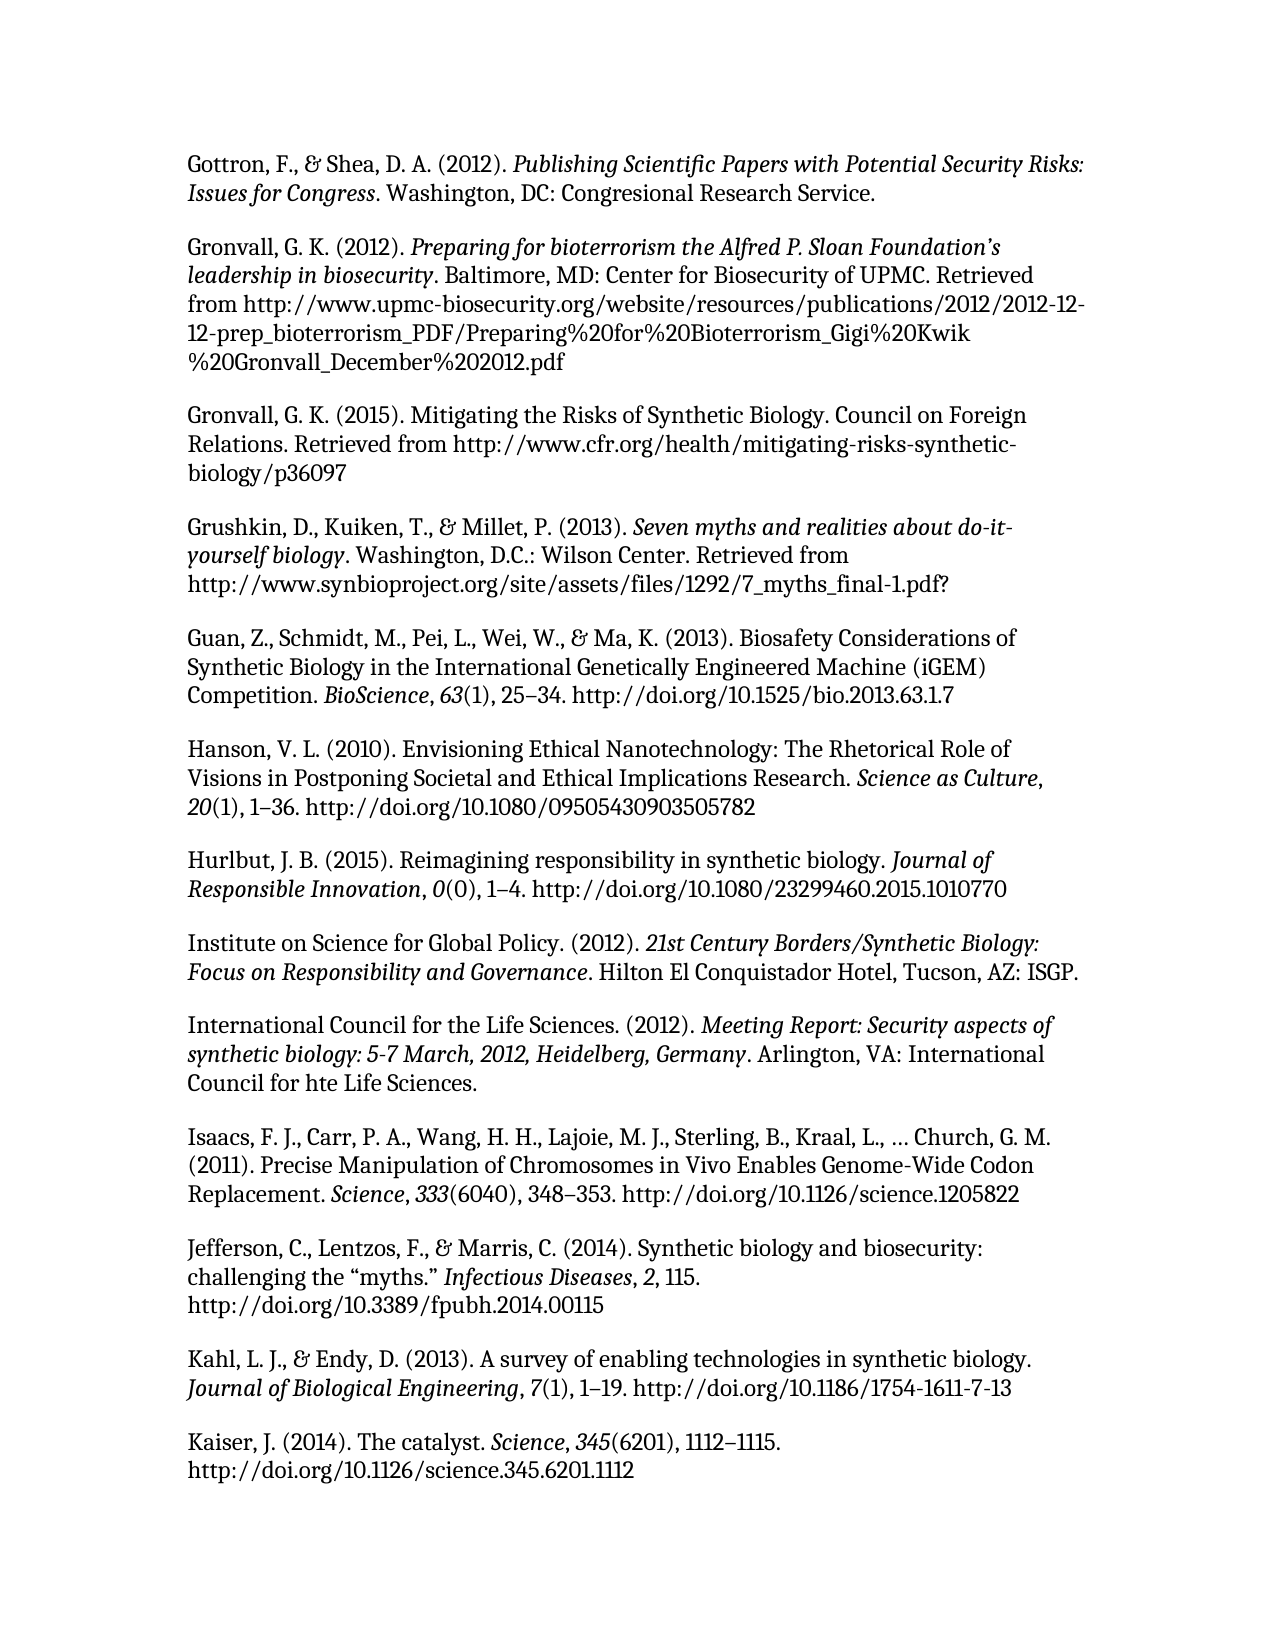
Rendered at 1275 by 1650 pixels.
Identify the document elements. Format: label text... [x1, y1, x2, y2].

text Grushkin, D., Kuiken, T., & Millet, P. (2013). Seven myths and realities about do-it-yourself biology. Washington, D.C.: Wilson Center. Retrieved from http://www.synbioproject.org/site/assets/files/1292/7_myths_final-1.pdf? [187, 512, 1087, 599]
text Kaiser, J. (2014). The catalyst. Science, 345(6201), 1112–1115. http://doi.org/10.1126/science.345.6201.1112 [187, 1427, 1087, 1485]
text Gronvall, G. K. (2015). Mitigating the Risks of Synthetic Biology. Council on Foreign Relations. Retrieved from http://www.cfr.org/health/mitigating-risks-synthetic-biology/p36097 [187, 401, 1087, 487]
text Hanson, V. L. (2010). Envisioning Ethical Nanotechnology: The Rhetorical Role of Visions in Postponing Societal and Ethical Implications Research. Science as Culture, 20(1), 1–36. http://doi.org/10.1080/09505430903505782 [187, 735, 1087, 821]
text International Council for the Life Sciences. (2012). Meeting Report: Security aspects of synthetic biology: 5-7 March, 2012, Heidelberg, Germany. Arlington, VA: International Council for hte Life Sciences. [187, 1011, 1087, 1097]
text Hurlbut, J. B. (2015). Reimagining responsibility in synthetic biology. Journal of Responsible Innovation, 0(0), 1–4. http://doi.org/10.1080/23299460.2015.1010770 [187, 846, 1087, 904]
text Gottron, F., & Shea, D. A. (2012). Publishing Scientific Papers with Potential Security Risks: Issues for Congress. Washington, DC: Congresional Research Service. [187, 150, 1087, 207]
text Guan, Z., Schmidt, M., Pei, L., Wei, W., & Ma, K. (2013). Biosafety Considerations of Synthetic Biology in the International Genetically Engineered Machine (iGEM) Competition. BioScience, 63(1), 25–34. http://doi.org/10.1525/bio.2013.63.1.7 [187, 624, 1087, 710]
text Kahl, L. J., & Endy, D. (2013). A survey of enabling technologies in synthetic biology. Journal of Biological Engineering, 7(1), 1–19. http://doi.org/10.1186/1754-1611-7-13 [187, 1345, 1087, 1402]
text Isaacs, F. J., Carr, P. A., Wang, H. H., Lajoie, M. J., Sterling, B., Kraal, L., … Church, G. M. (2011). Precise Manipulation of Chromosomes in Vivo Enables Genome-Wide Codon Replacement. Science, 333(6040), 348–353. http://doi.org/10.1126/science.1205822 [187, 1122, 1087, 1209]
text Gronvall, G. K. (2012). Preparing for bioterrorism the Alfred P. Sloan Foundation’s leadership in biosecurity. Baltimore, MD: Center for Biosecurity of UPMC. Retrieved from http://www.upmc-biosecurity.org/website/resources/publications/2012/2012-12-12-prep_bioterrorism_PDF/Preparing%20for%20Bioterrorism_Gigi%20Kwik%20Gronvall_December%202012.pdf [187, 232, 1087, 376]
text Institute on Science for Global Policy. (2012). 21st Century Borders/Synthetic Biology: Focus on Responsibility and Governance. Hilton El Conquistador Hotel, Tucson, AZ: ISGP. [187, 929, 1087, 986]
text Jefferson, C., Lentzos, F., & Marris, C. (2014). Synthetic biology and biosecurity: challenging the “myths.” Infectious Diseases, 2, 115. http://doi.org/10.3389/fpubh.2014.00115 [187, 1234, 1087, 1320]
